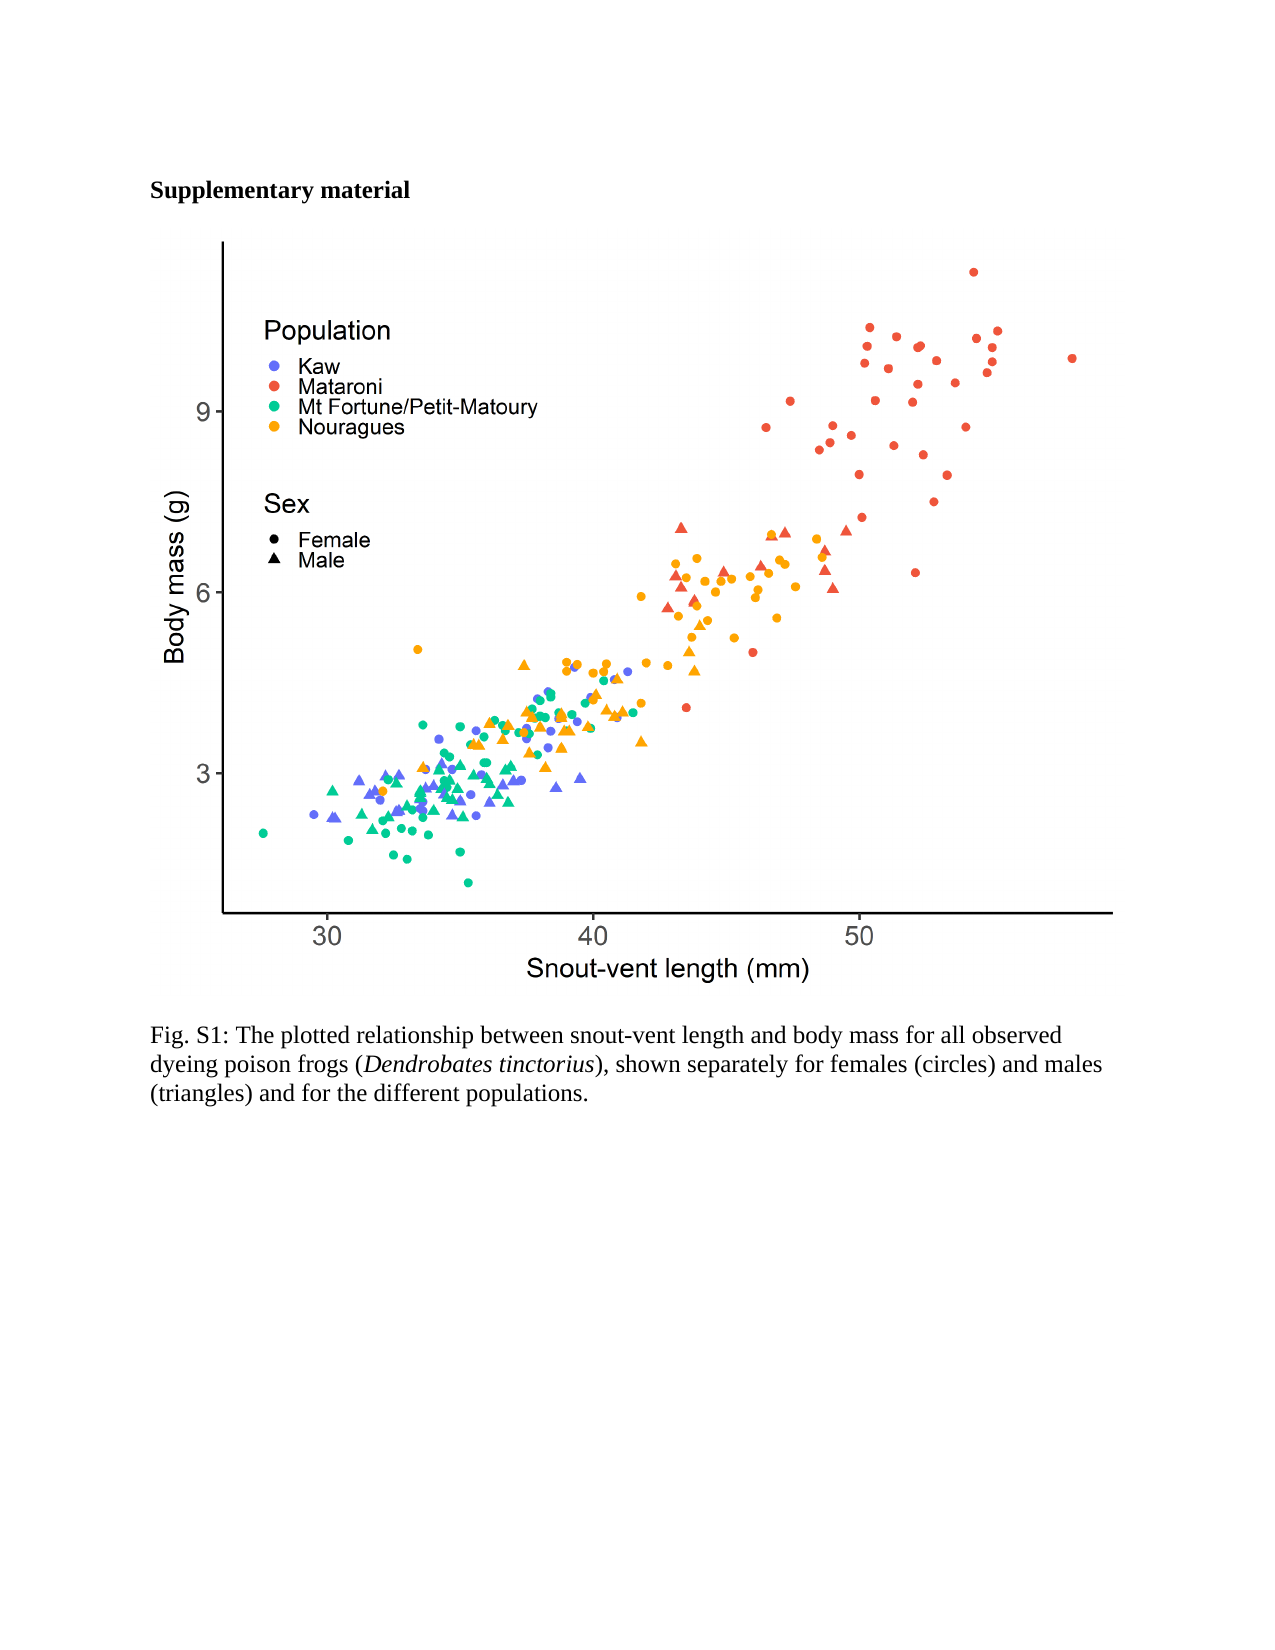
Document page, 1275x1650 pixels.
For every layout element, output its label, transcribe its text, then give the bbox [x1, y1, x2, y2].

text Fig. S1: The plotted relationship between snout-vent length and body mass for all observed dyeing poison frogs (Dendrobates tinctorius), shown separately for females (circles) and males (triangles) and for the different populations. [150, 1020, 1125, 1107]
text Supplementary material [150, 175, 1125, 204]
picture [150, 228, 1125, 996]
